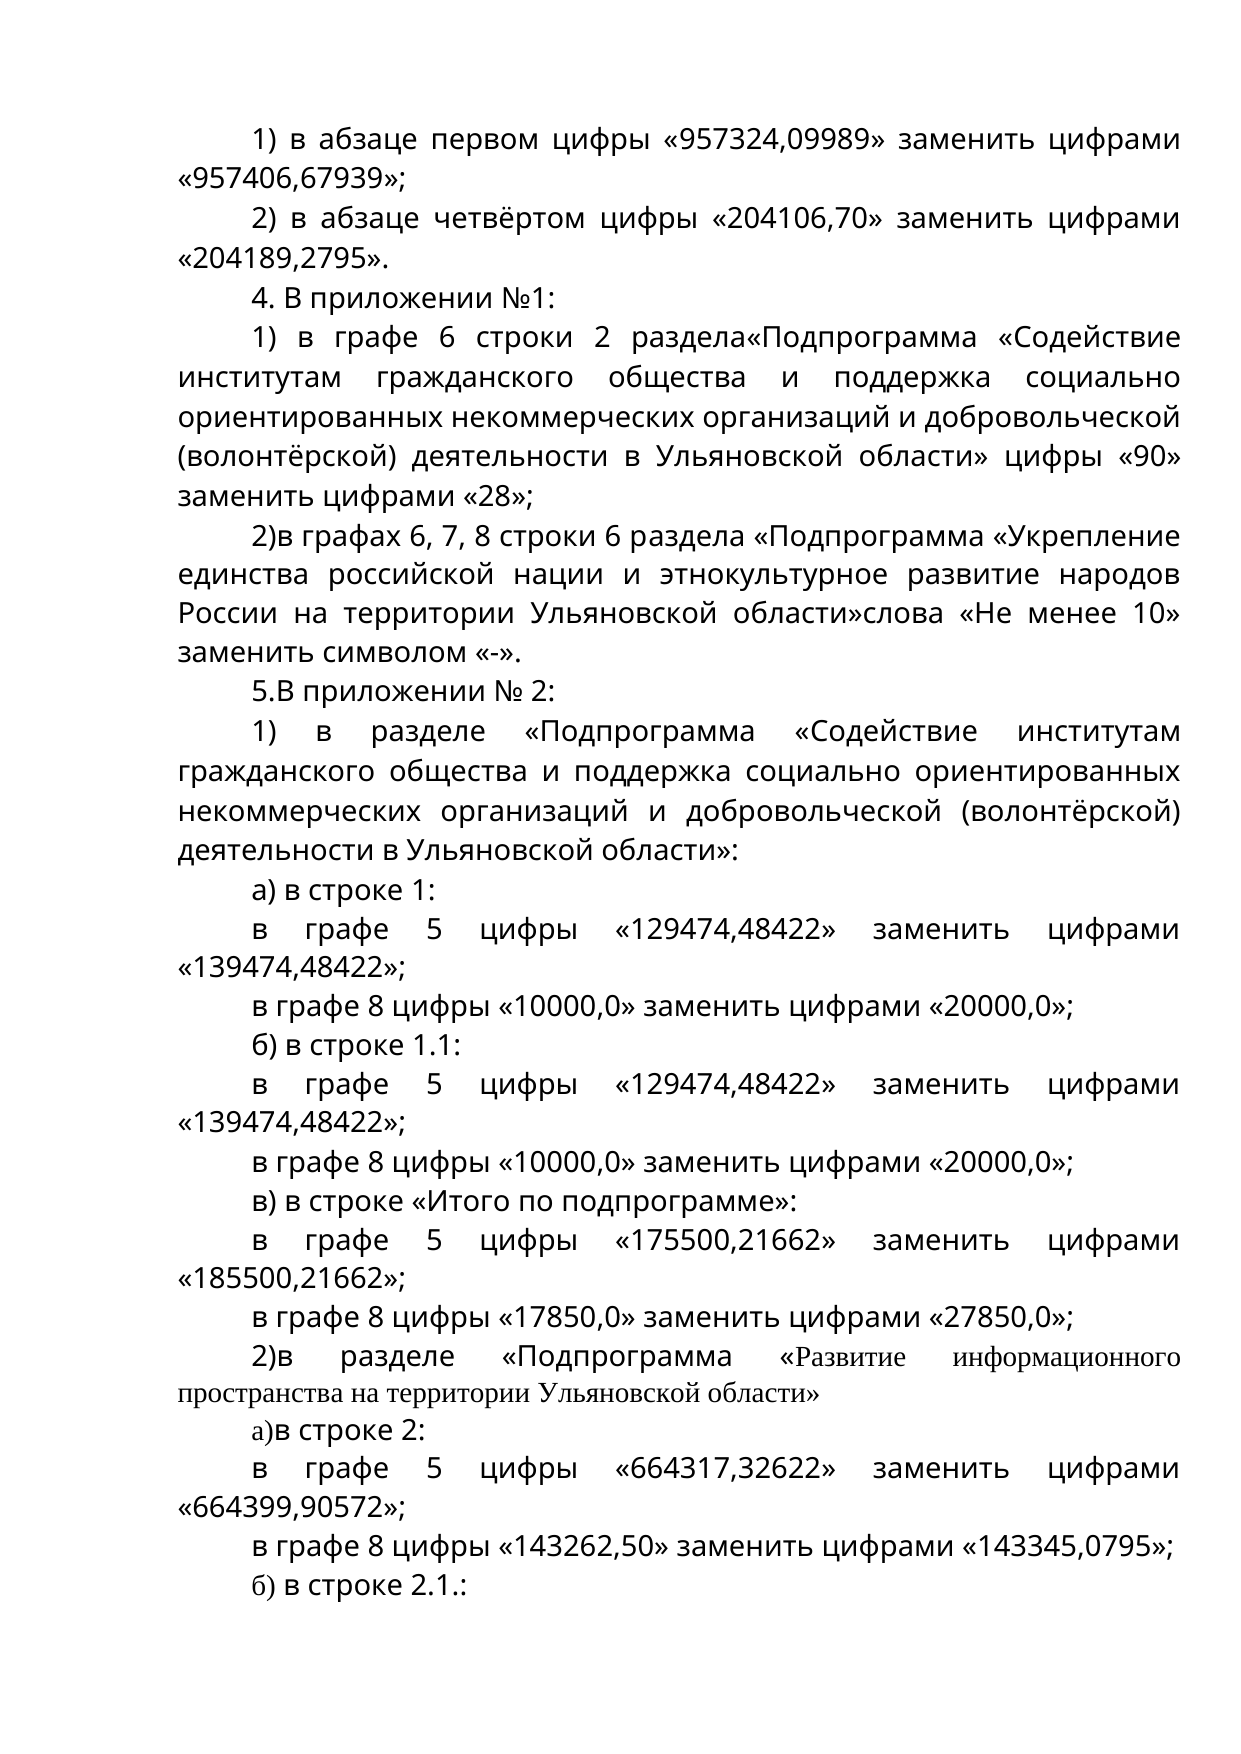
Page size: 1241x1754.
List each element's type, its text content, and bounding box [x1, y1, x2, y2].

text 2)в разделе «Подпрограмма «Развитие информационного пространства на территории Ульяновской области» [177, 1336, 1181, 1409]
text б) в строке 2.1.: [177, 1564, 1181, 1603]
text в графе 5 цифры «175500,21662» заменить цифрами «185500,21662»; [177, 1219, 1181, 1297]
text 4. В приложении №1: [177, 277, 1181, 317]
text 2) в абзаце четвёртом цифры «204106,70» заменить цифрами «204189,2795». [177, 197, 1181, 277]
text в графе 8 цифры «17850,0» заменить цифрами «27850,0»; [177, 1297, 1181, 1336]
text в графе 8 цифры «10000,0» заменить цифрами «20000,0»; [177, 1141, 1181, 1180]
text а)в строке 2: [177, 1409, 1181, 1448]
text в графе 5 цифры «129474,48422» заменить цифрами «139474,48422»; [177, 908, 1181, 986]
text б) в строке 1.1: [177, 1025, 1181, 1063]
text 1) в разделе «Подпрограмма «Содействие институтам гражданского общества и поддержка социально ориентированных некоммерческих организаций и добровольческой (волонтёрской) деятельности в Ульяновской области»: [177, 710, 1181, 869]
text а) в строке 1: [177, 869, 1181, 908]
text 5.В приложении № 2: [177, 671, 1181, 710]
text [177, 1448, 1181, 1526]
text 1) в абзаце первом цифры «957324,09989» заменить цифрами «957406,67939»; [177, 118, 1181, 197]
text в графе 5 цифры «129474,48422» заменить цифрами «139474,48422»; [177, 1063, 1181, 1141]
text в графе 8 цифры «10000,0» заменить цифрами «20000,0»; [177, 986, 1181, 1025]
text 2)в графах 6, 7, 8 строки 6 раздела «Подпрограмма «Укрепление единства российской нации и этнокультурное развитие народов России на территории Ульяновской области»слова «Не менее 10» заменить символом «-». [177, 515, 1181, 671]
text в) в строке «Итого по подпрограмме»: [177, 1180, 1181, 1219]
text 1) в графе 6 строки 2 раздела«Подпрограмма «Содействие институтам гражданского общества и поддержка социально ориентированных некоммерческих организаций и добровольческой (волонтёрской) деятельности в Ульяновской области» цифры «90» заменить цифрами «28»; [177, 317, 1181, 515]
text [177, 1526, 1181, 1564]
